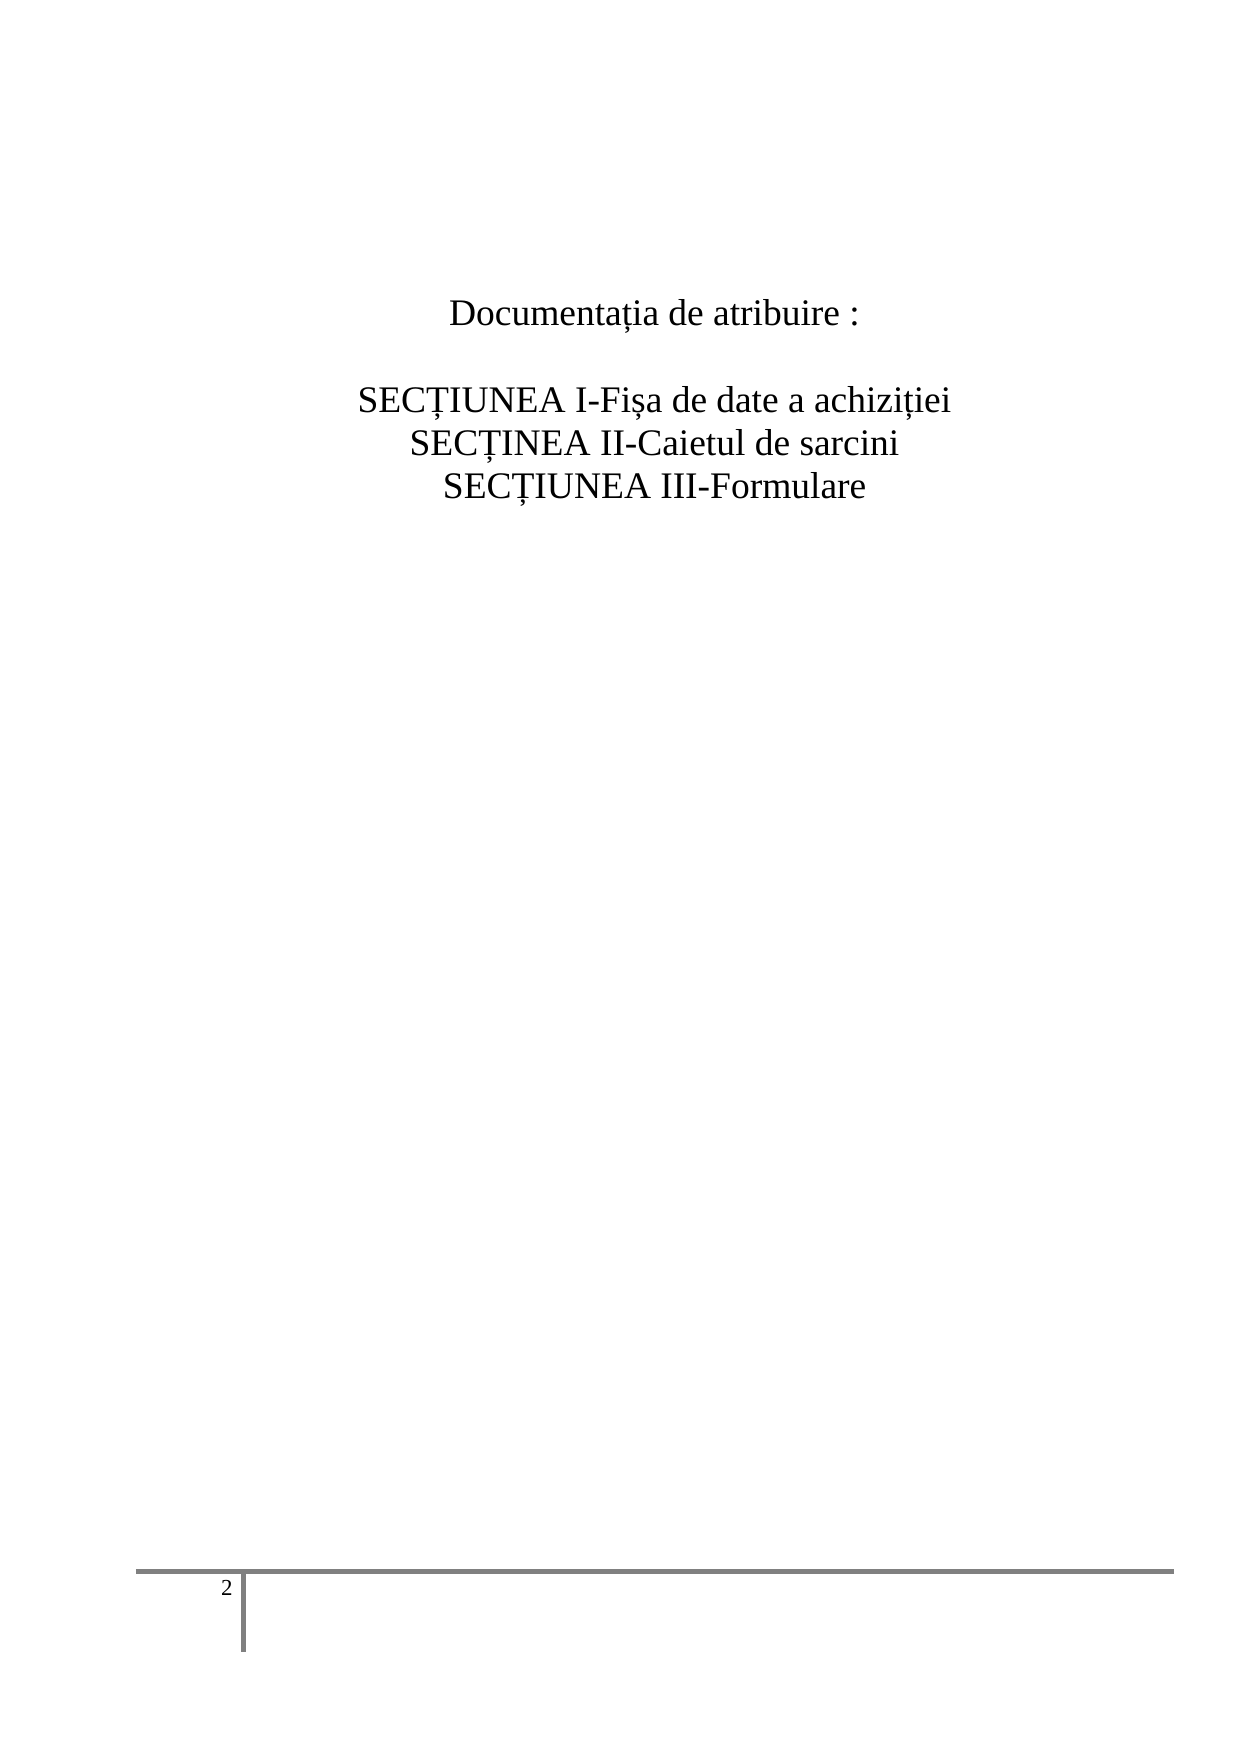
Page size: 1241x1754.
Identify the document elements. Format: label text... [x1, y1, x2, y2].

text Documentația de atribuire : [147, 291, 1162, 334]
text SECȚINEA II-Caietul de sarcini [147, 420, 1162, 463]
text SECȚIUNEA I-Fișa de date a achiziției [147, 377, 1162, 420]
text SECȚIUNEA III-Formulare [147, 463, 1162, 506]
